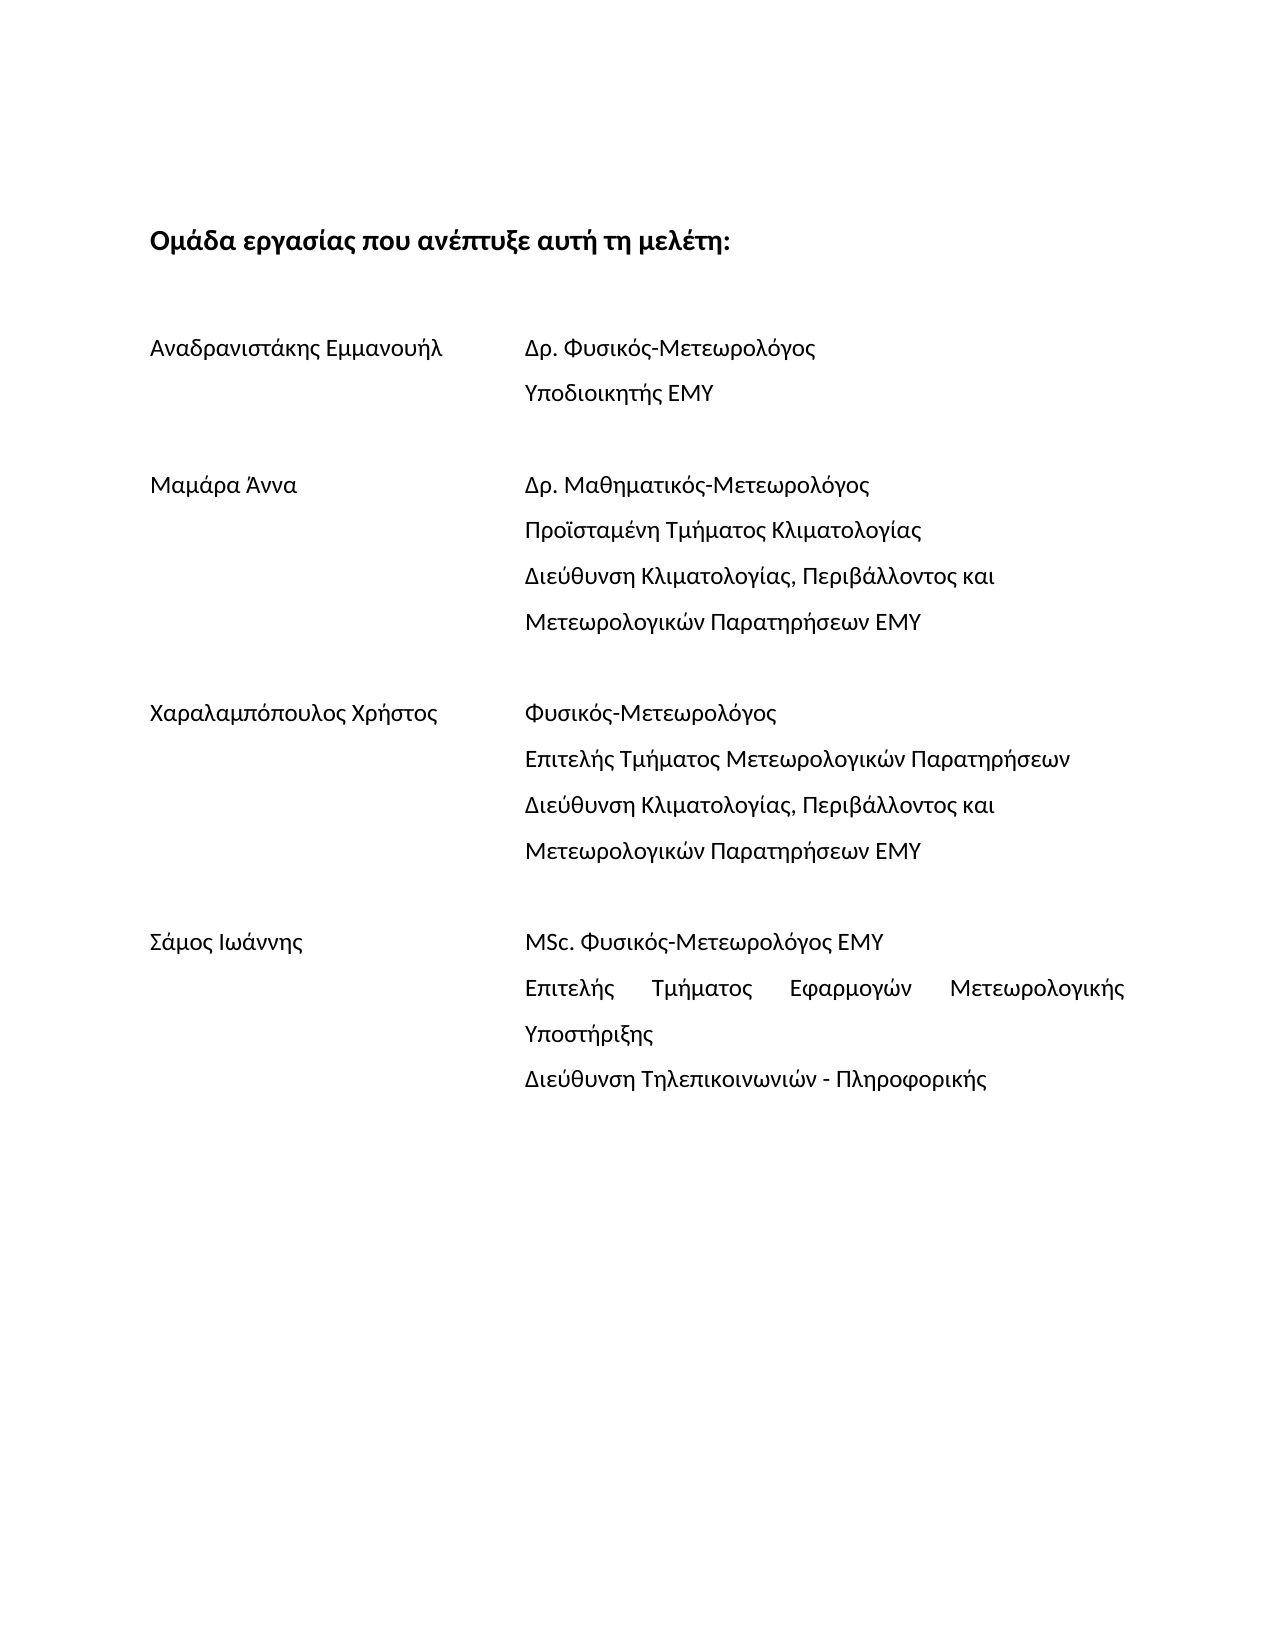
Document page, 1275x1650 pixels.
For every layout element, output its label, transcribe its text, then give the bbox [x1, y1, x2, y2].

text Αναδρανιστάκης Εμμανουήλ Δρ. Φυσικός-Μετεωρολόγος [150, 332, 1125, 362]
text Επιτελής Τμήματος Εφαρμογών Μετεωρολογικής Υποστήριξης [525, 972, 1125, 1048]
text Ομάδα εργασίας που ανέπτυξε αυτή τη μελέτη: [150, 222, 1125, 257]
text Διεύθυνση Τηλεπικοινωνιών - Πληροφορικής [450, 1063, 1125, 1094]
text Επιτελής Τμήματος Μετεωρολογικών Παρατηρήσεων [450, 743, 1125, 774]
text Προϊσταμένη Τμήματος Κλιματολογίας [150, 515, 1125, 545]
text Χαραλαμπόπουλος Χρήστος Φυσικός-Μετεωρολόγος [150, 698, 1125, 728]
text Υποδιοικητής ΕΜΥ [150, 377, 1125, 408]
text Διεύθυνση Κλιματολογίας, Περιβάλλοντος και Μετεωρολογικών Παρατηρήσεων ΕΜΥ [525, 789, 1125, 865]
text Σάμος Ιωάννης MSc. Φυσικός-Μετεωρολόγος ΕΜΥ [150, 926, 1125, 957]
text Διεύθυνση Κλιματολογίας, Περιβάλλοντος και Μετεωρολογικών Παρατηρήσεων ΕΜΥ [525, 560, 1125, 637]
text Μαμάρα Άννα Δρ. Μαθηματικός-Μετεωρολόγος [150, 469, 1125, 499]
